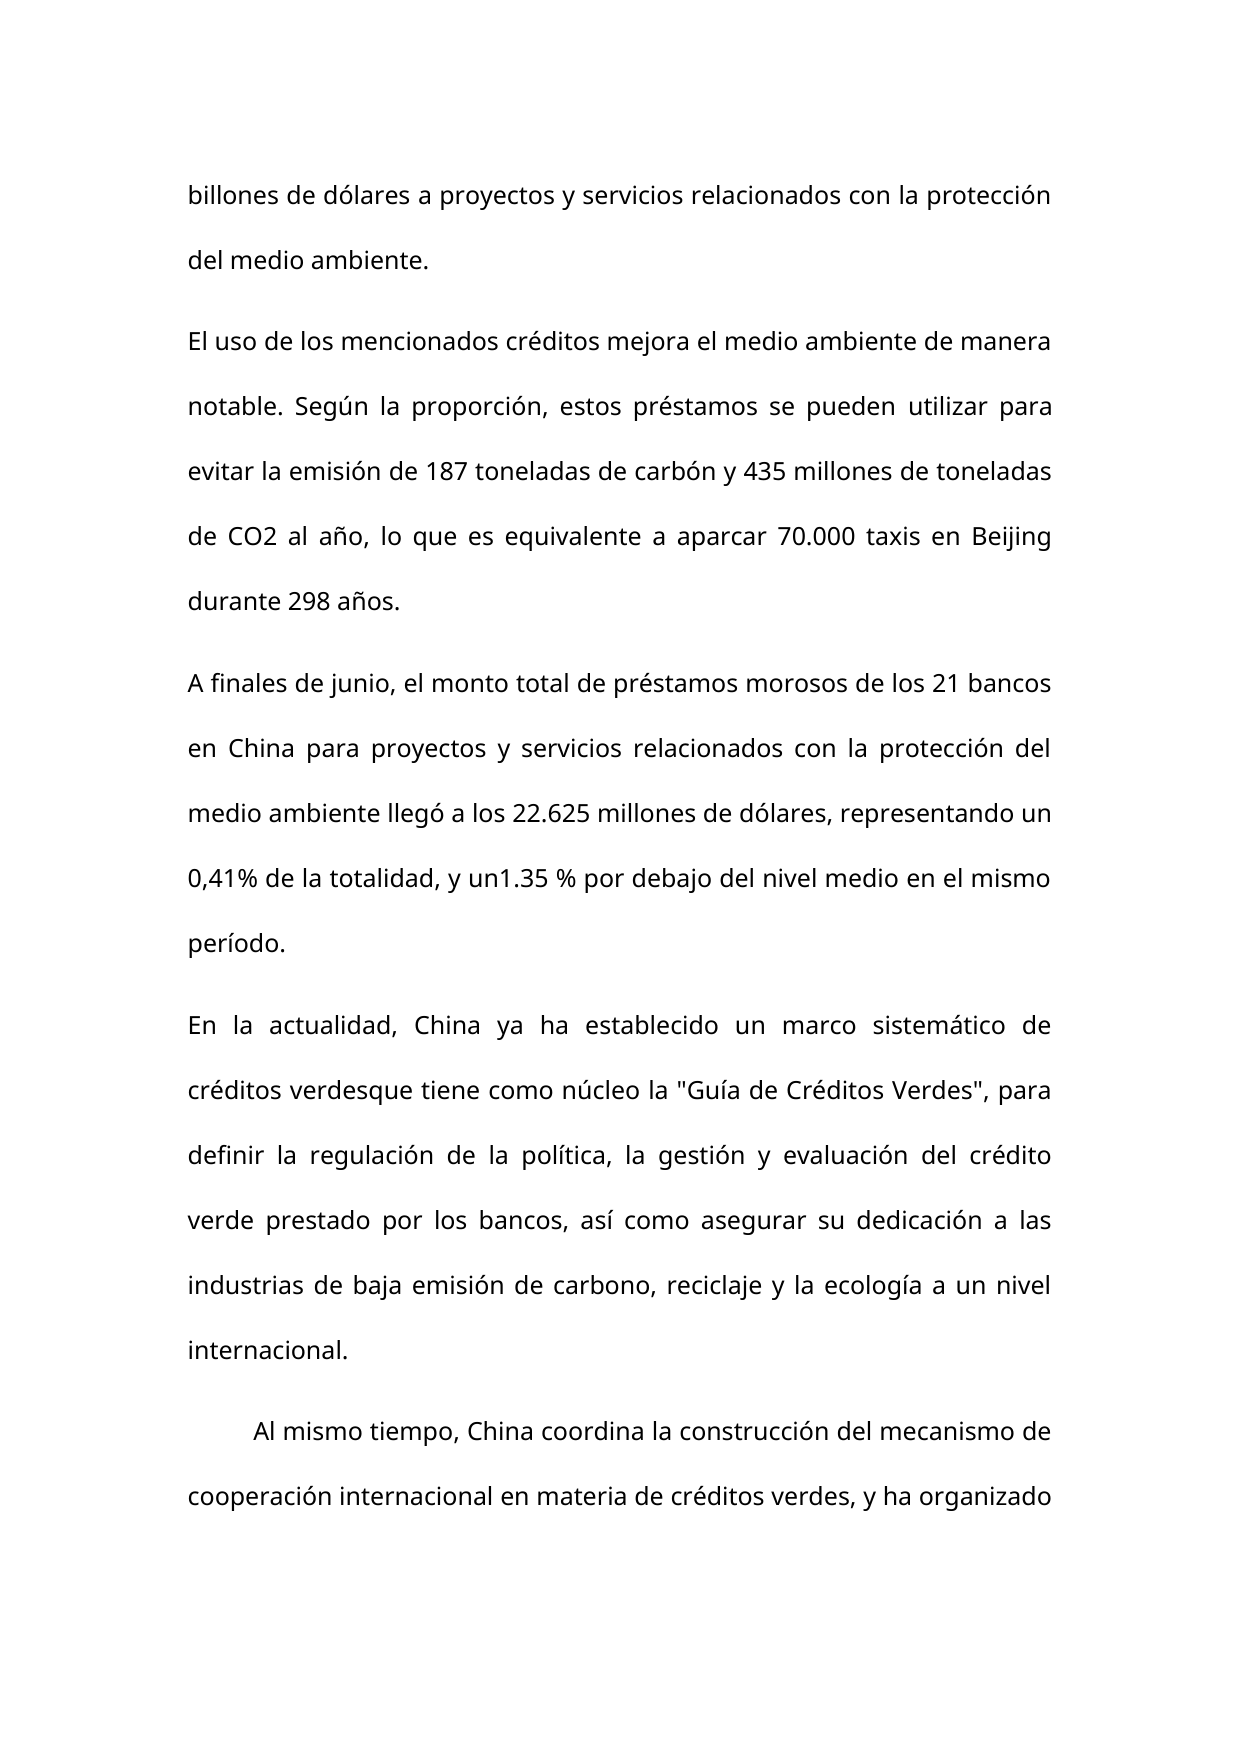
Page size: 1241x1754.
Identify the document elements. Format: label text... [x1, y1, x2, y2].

text El uso de los mencionados créditos mejora el medio ambiente de manera notable. Según la proporción, estos préstamos se pueden utilizar para evitar la emisión de 187 toneladas de carbón y 435 millones de toneladas de CO2 al año, lo que es equivalente a aparcar 70.000 taxis en Beijing durante 298 años. [187, 309, 1053, 634]
text A finales de junio, el monto total de préstamos morosos de los 21 bancos en China para proyectos y servicios relacionados con la protección del medio ambiente llegó a los 22.625 millones de dólares, representando un 0,41% de la totalidad, y un1.35 % por debajo del nivel medio en el mismo período. [187, 650, 1053, 975]
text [187, 162, 1053, 292]
text En la actualidad, China ya ha establecido un marco sistemático de créditos verdesque tiene como núcleo la "Guía de Créditos Verdes", para definir la regulación de la política, la gestión y evaluación del crédito verde prestado por los bancos, así como asegurar su dedicación a las industrias de baja emisión de carbono, reciclaje y la ecología a un nivel internacional. [187, 992, 1053, 1382]
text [187, 1399, 1053, 1529]
